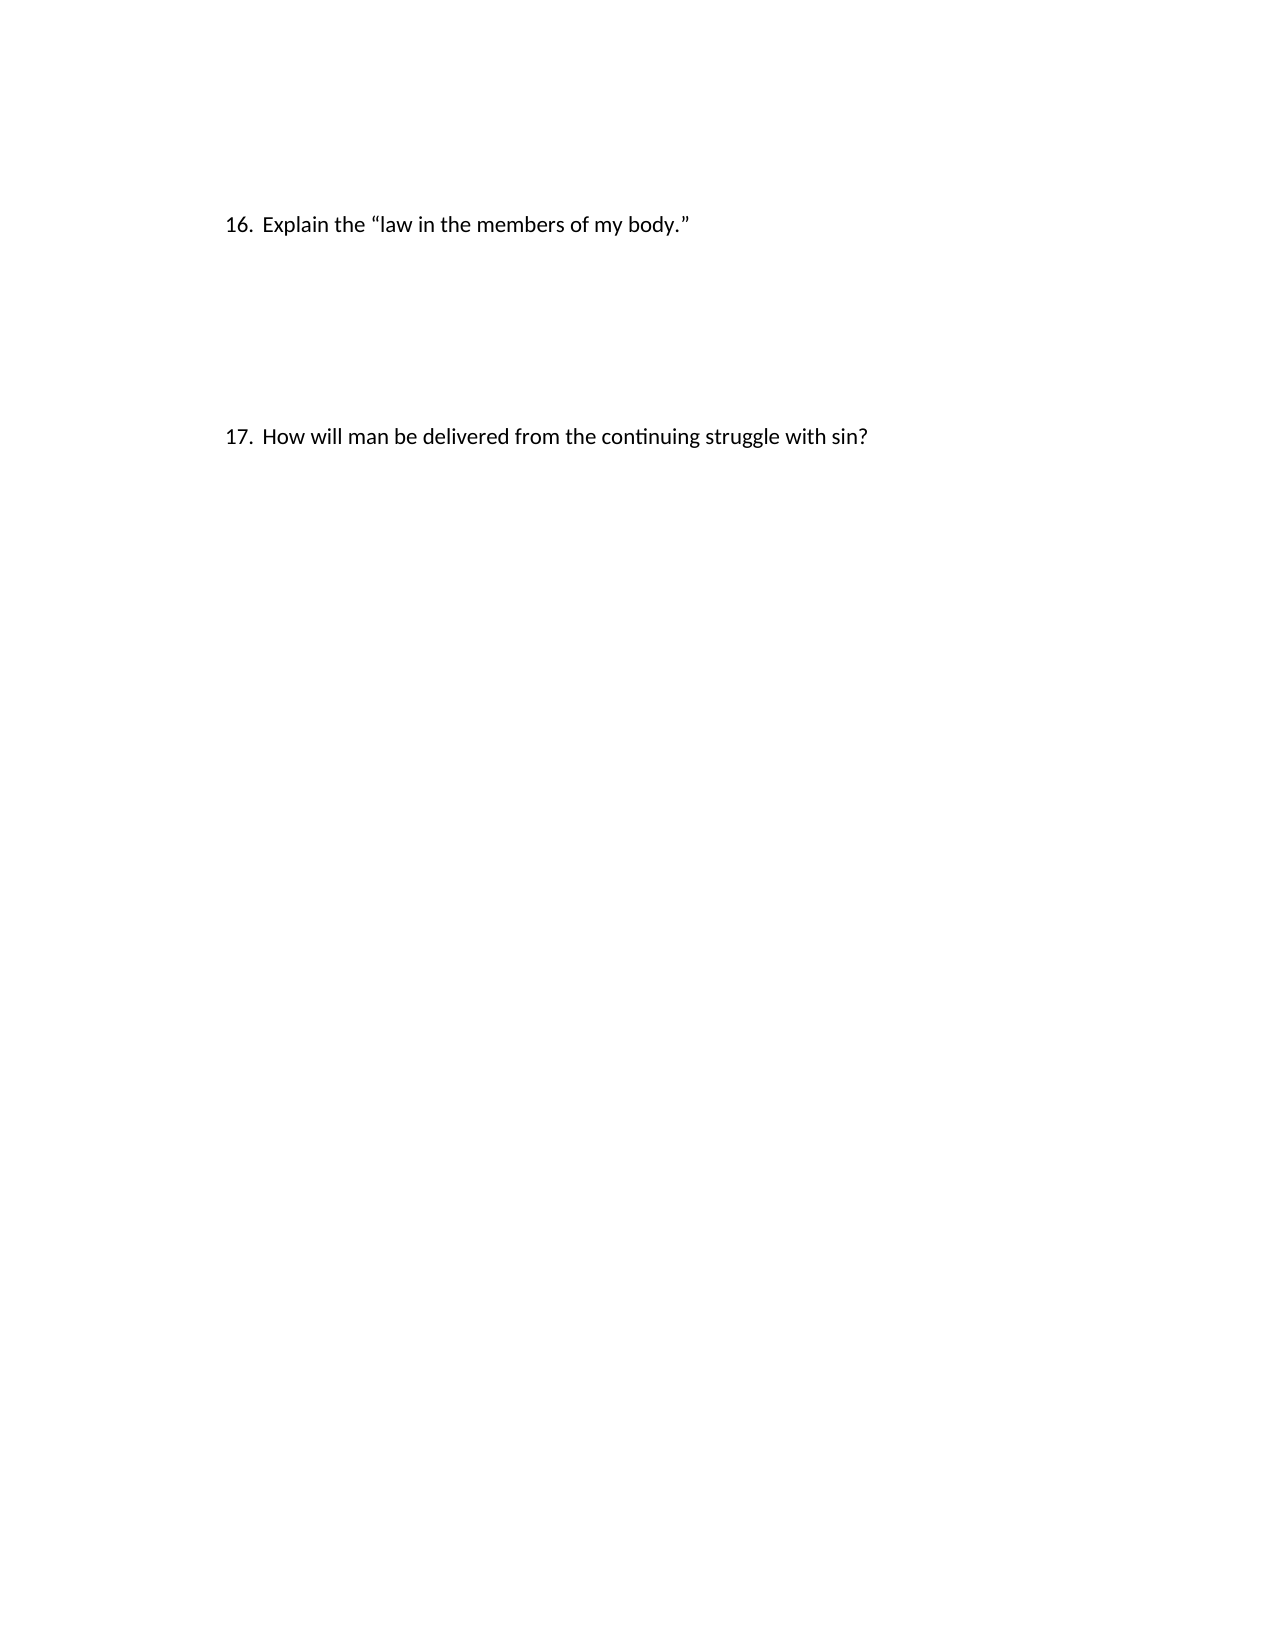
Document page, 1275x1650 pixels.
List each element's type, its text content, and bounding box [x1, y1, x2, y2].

list Explain the “law in the members of my body.” [225, 210, 1125, 238]
list How will man be delivered from the continuing struggle with sin? [225, 422, 1125, 450]
